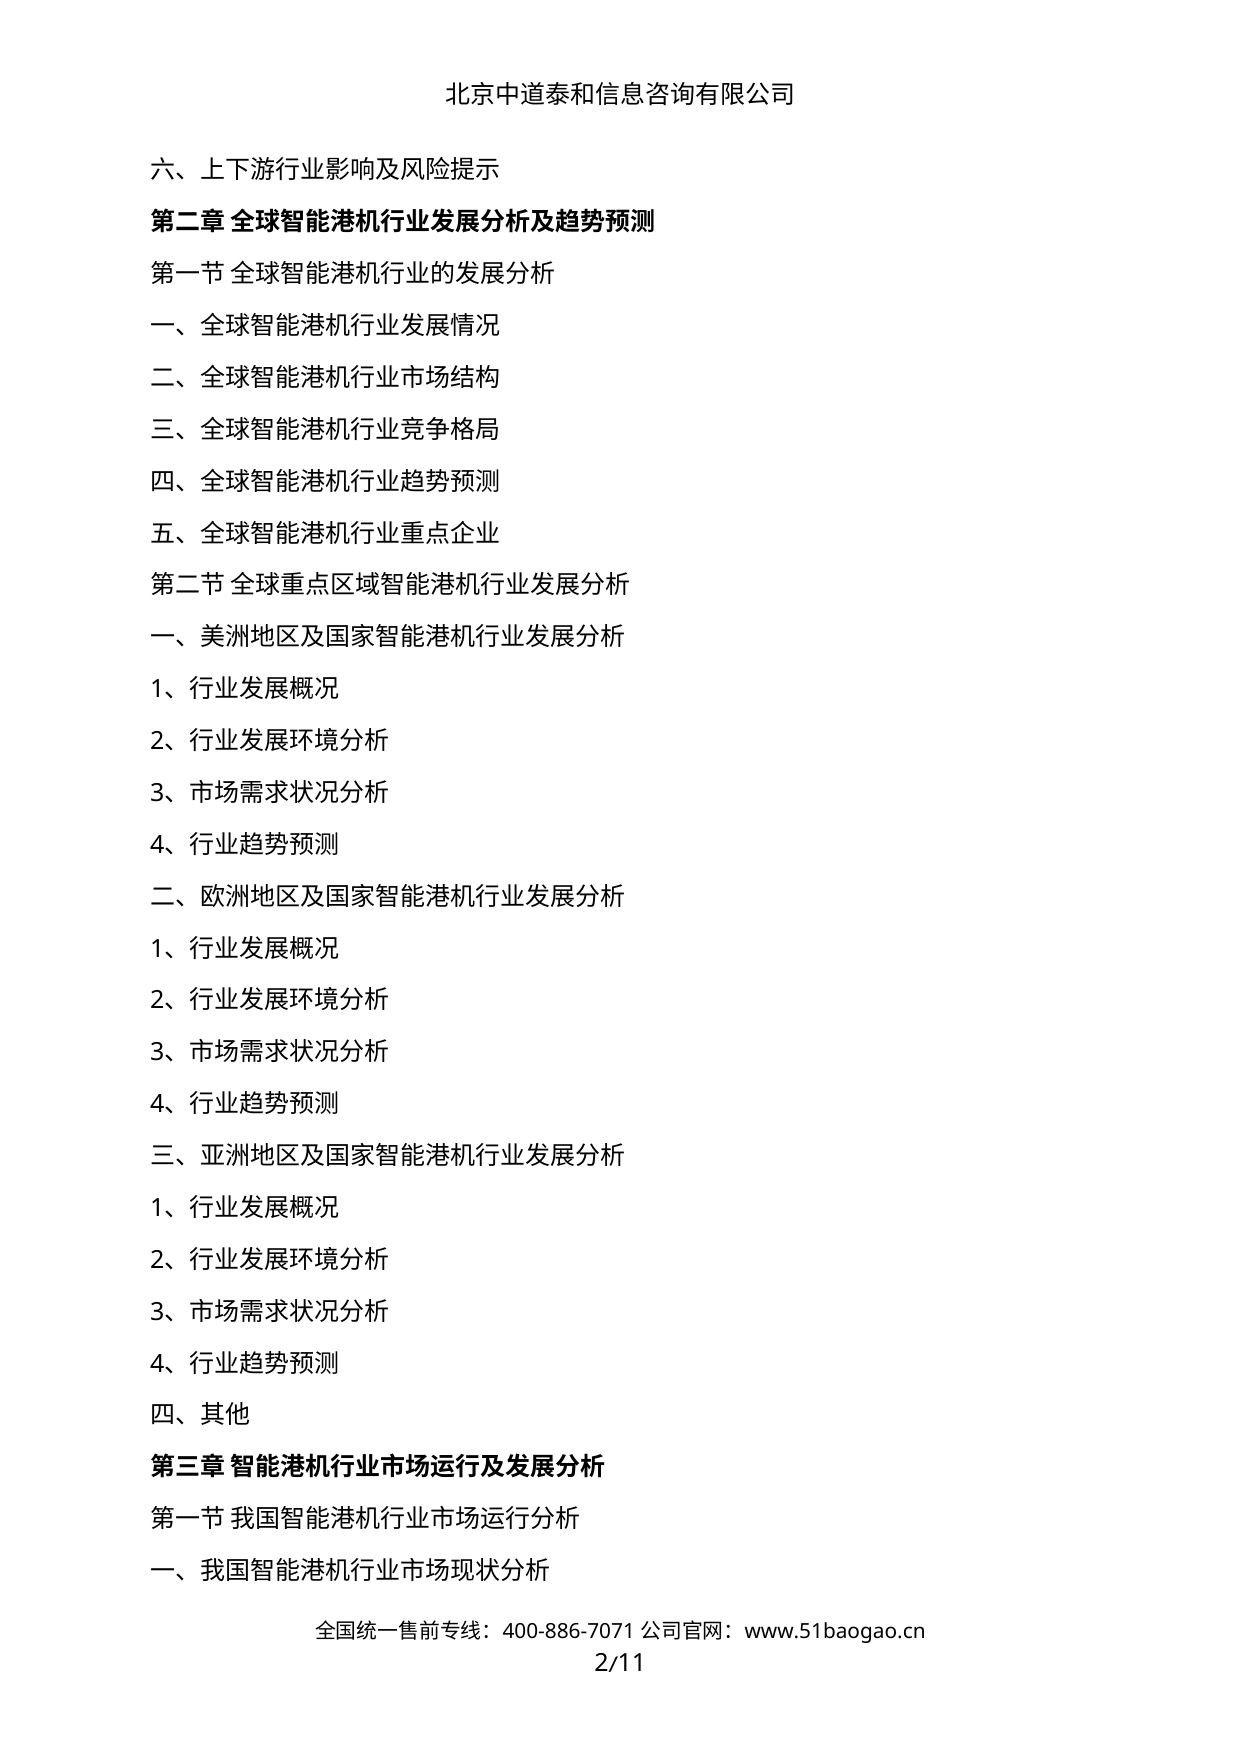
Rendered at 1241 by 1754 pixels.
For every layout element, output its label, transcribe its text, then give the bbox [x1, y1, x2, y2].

text 四、其他 [150, 1395, 1090, 1431]
text 二、欧洲地区及国家智能港机行业发展分析 [150, 876, 1090, 912]
text 一、全球智能港机行业发展情况 [150, 306, 1090, 342]
text 4、行业趋势预测 [150, 824, 1090, 861]
text 第二节 全球重点区域智能港机行业发展分析 [150, 565, 1090, 601]
text 3、市场需求状况分析 [150, 1291, 1090, 1327]
text 1、行业发展概况 [150, 1187, 1090, 1224]
text 二、全球智能港机行业市场结构 [150, 357, 1090, 394]
text 五、全球智能港机行业重点企业 [150, 513, 1090, 549]
text 第二章 全球智能港机行业发展分析及趋势预测 [150, 202, 1090, 238]
text 4、行业趋势预测 [150, 1343, 1090, 1379]
text 第一节 全球智能港机行业的发展分析 [150, 254, 1090, 290]
text 三、亚洲地区及国家智能港机行业发展分析 [150, 1136, 1090, 1172]
text 3、市场需求状况分析 [150, 1032, 1090, 1068]
text 1、行业发展概况 [150, 669, 1090, 705]
text 六、上下游行业影响及风险提示 [150, 150, 1090, 186]
text 2、行业发展环境分析 [150, 1239, 1090, 1276]
text 一、我国智能港机行业市场现状分析 [150, 1551, 1090, 1587]
text 2、行业发展环境分析 [150, 721, 1090, 757]
text 四、全球智能港机行业趋势预测 [150, 461, 1090, 497]
text 2、行业发展环境分析 [150, 980, 1090, 1016]
text 1、行业发展概况 [150, 928, 1090, 964]
text 三、全球智能港机行业竞争格局 [150, 409, 1090, 446]
text 第一节 我国智能港机行业市场运行分析 [150, 1499, 1090, 1535]
text 一、美洲地区及国家智能港机行业发展分析 [150, 617, 1090, 653]
text 第三章 智能港机行业市场运行及发展分析 [150, 1447, 1090, 1483]
text 4、行业趋势预测 [150, 1084, 1090, 1120]
text 3、市场需求状况分析 [150, 772, 1090, 809]
